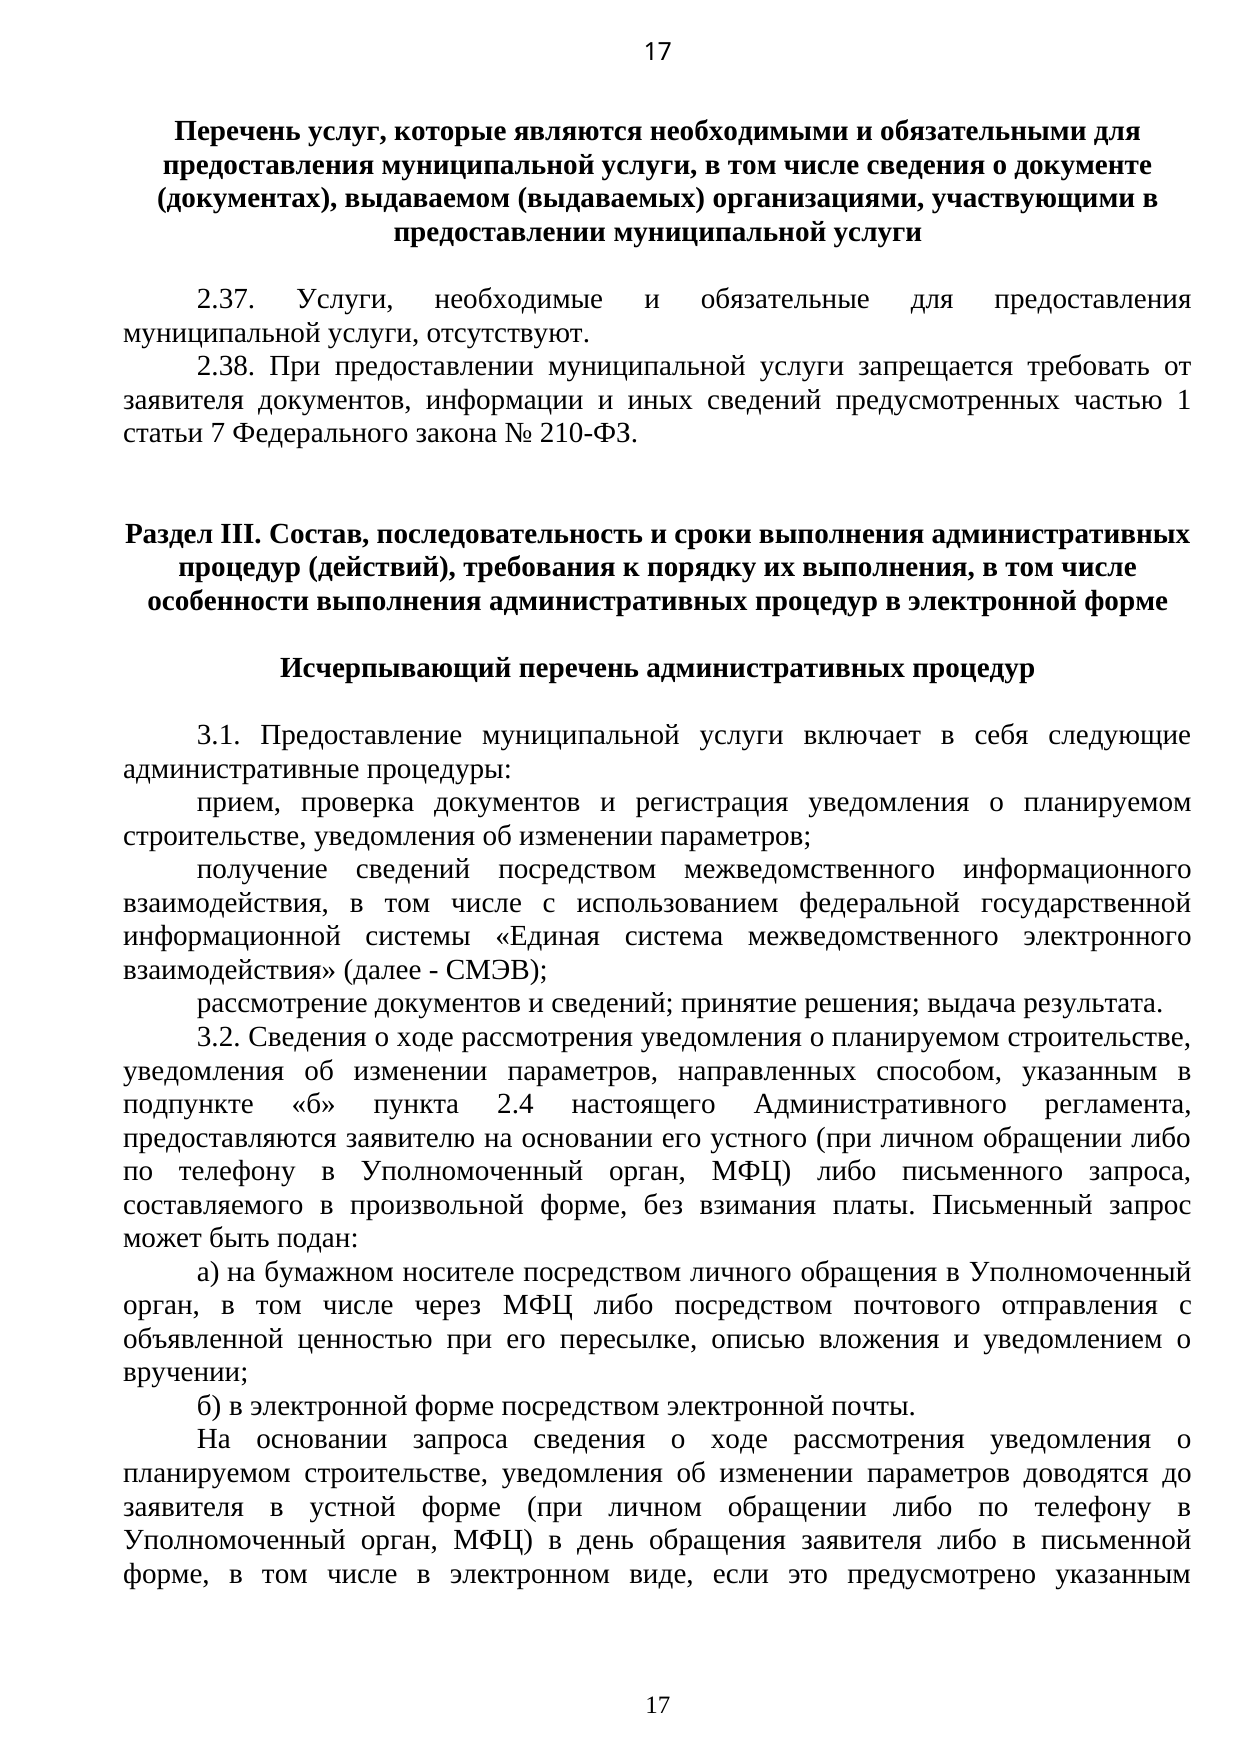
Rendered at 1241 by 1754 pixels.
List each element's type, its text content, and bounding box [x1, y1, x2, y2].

text Раздел III. Состав, последовательность и сроки выполнения административных процедур (действий), требования к порядку их выполнения, в том числе особенности выполнения административных процедур в электронной форме [123, 516, 1192, 617]
text 2.38. При предоставлении муниципальной услуги запрещается требовать от заявителя документов, информации и иных сведений предусмотренных частью 1 статьи 7 Федерального закона № 210-ФЗ. [123, 348, 1192, 449]
text 3.2. Сведения о ходе рассмотрения уведомления о планируемом строительстве, уведомления об изменении параметров, направленных способом, указанным в подпункте «б» пункта 2.4 настоящего Административного регламента, предоставляются заявителю на основании его устного (при личном обращении либо по телефону в Уполномоченный орган, МФЦ) либо письменного запроса, составляемого в произвольной форме, без взимания платы. Письменный запрос может быть подан: [123, 1019, 1192, 1254]
text рассмотрение документов и сведений; принятие решения; выдача результата. [123, 986, 1192, 1019]
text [123, 1422, 1192, 1589]
text 3.1. Предоставление муниципальной услуги включает в себя следующие административные процедуры: [123, 717, 1192, 784]
text б) в электронной форме посредством электронной почты. [123, 1388, 1192, 1422]
text получение сведений посредством межведомственного информационного взаимодействия, в том числе с использованием федеральной государственной информационной системы «Единая система межведомственного электронного взаимодействия» (далее - СМЭВ); [123, 851, 1192, 986]
text а) на бумажном носителе посредством личного обращения в Уполномоченный орган, в том числе через МФЦ либо посредством почтового отправления с объявленной ценностью при его пересылке, описью вложения и уведомлением о вручении; [123, 1254, 1192, 1388]
text Исчерпывающий перечень административных процедур [123, 650, 1192, 684]
text Перечень услуг, которые являются необходимыми и обязательными для предоставления муниципальной услуги, в том числе сведения о документе (документах), выдаваемом (выдаваемых) организациями, участвующими в предоставлении муниципальной услуги [123, 113, 1192, 248]
text 2.37. Услуги, необходимые и обязательные для предоставления муниципальной услуги, отсутствуют. [123, 281, 1192, 348]
text прием, проверка документов и регистрация уведомления о планируемом строительстве, уведомления об изменении параметров; [123, 784, 1192, 851]
